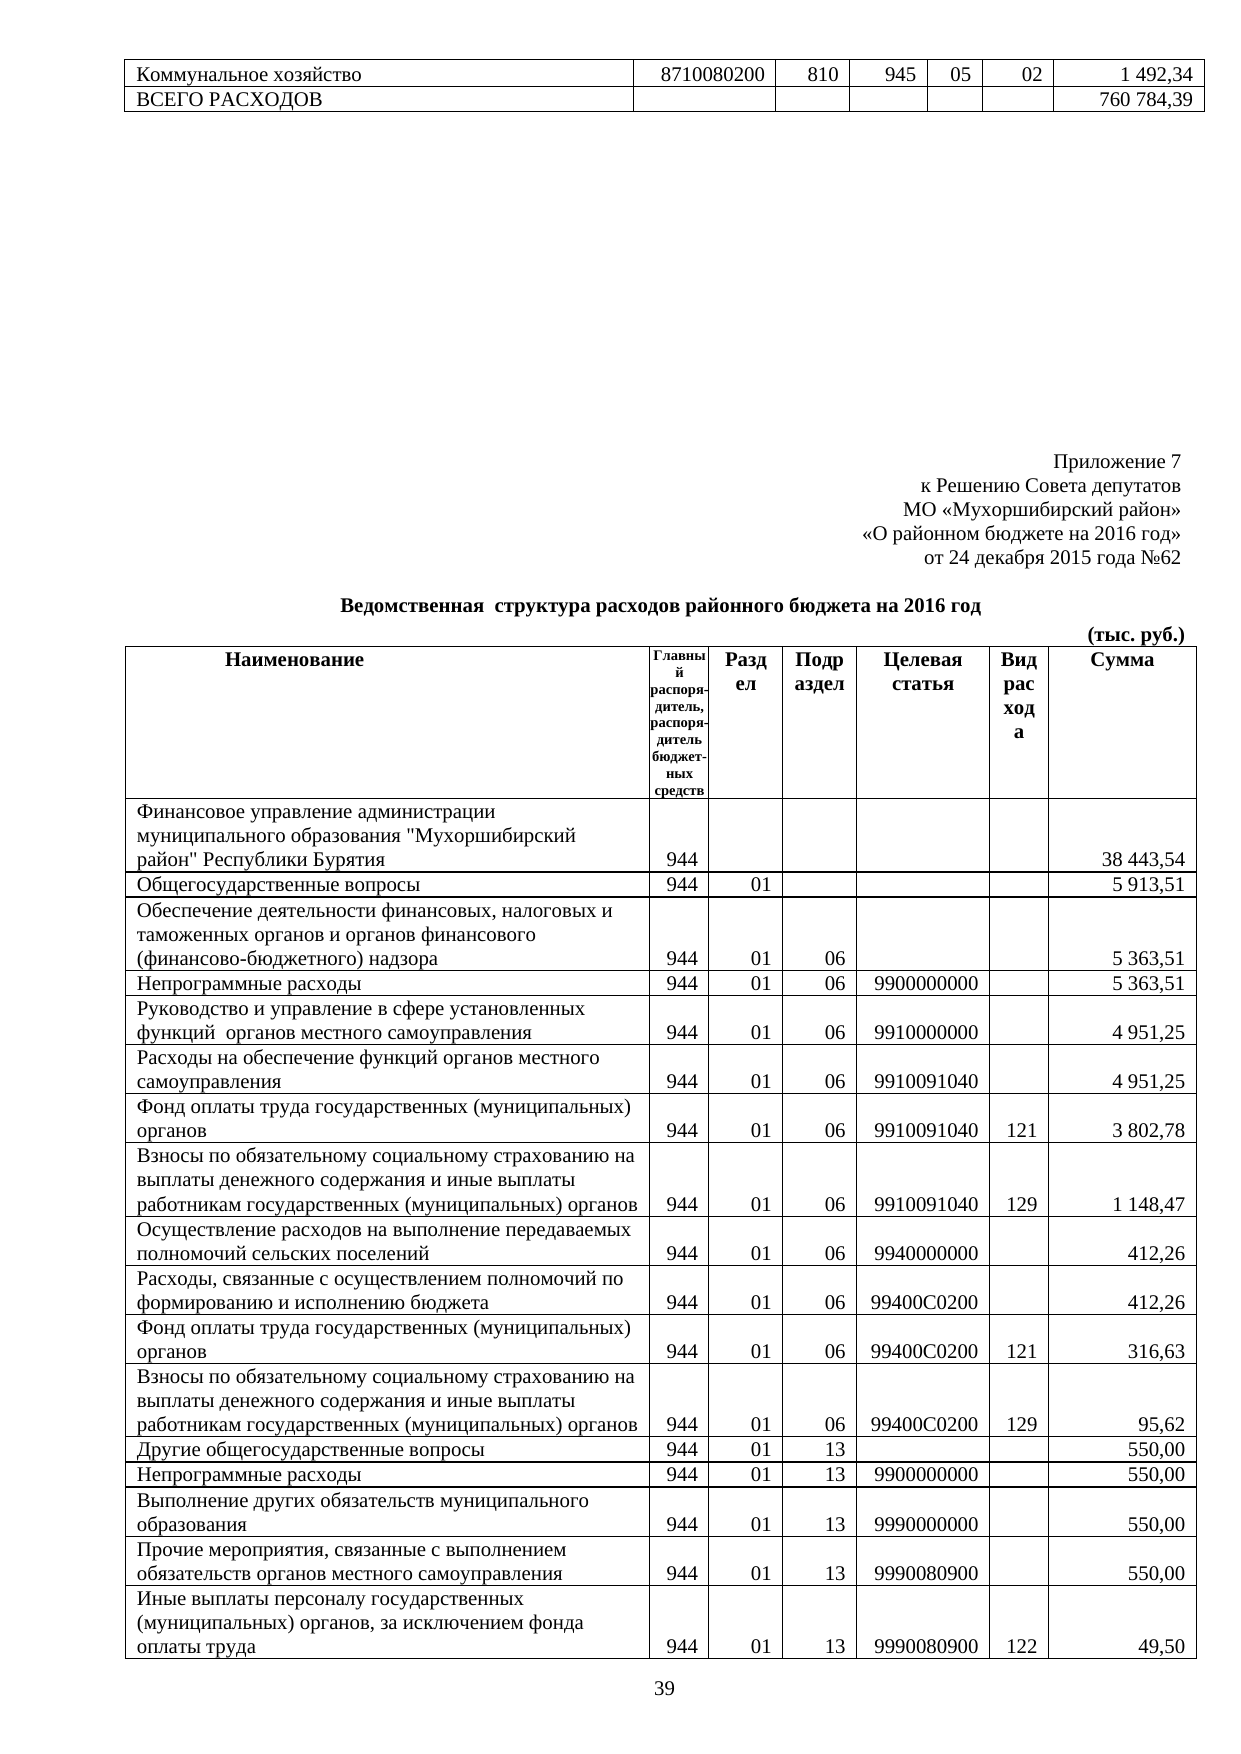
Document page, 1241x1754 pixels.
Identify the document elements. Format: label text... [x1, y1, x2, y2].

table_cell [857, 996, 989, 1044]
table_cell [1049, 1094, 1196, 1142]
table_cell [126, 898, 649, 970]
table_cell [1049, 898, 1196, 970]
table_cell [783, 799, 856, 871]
text от 24 декабря 2015 года №62 [148, 545, 1181, 569]
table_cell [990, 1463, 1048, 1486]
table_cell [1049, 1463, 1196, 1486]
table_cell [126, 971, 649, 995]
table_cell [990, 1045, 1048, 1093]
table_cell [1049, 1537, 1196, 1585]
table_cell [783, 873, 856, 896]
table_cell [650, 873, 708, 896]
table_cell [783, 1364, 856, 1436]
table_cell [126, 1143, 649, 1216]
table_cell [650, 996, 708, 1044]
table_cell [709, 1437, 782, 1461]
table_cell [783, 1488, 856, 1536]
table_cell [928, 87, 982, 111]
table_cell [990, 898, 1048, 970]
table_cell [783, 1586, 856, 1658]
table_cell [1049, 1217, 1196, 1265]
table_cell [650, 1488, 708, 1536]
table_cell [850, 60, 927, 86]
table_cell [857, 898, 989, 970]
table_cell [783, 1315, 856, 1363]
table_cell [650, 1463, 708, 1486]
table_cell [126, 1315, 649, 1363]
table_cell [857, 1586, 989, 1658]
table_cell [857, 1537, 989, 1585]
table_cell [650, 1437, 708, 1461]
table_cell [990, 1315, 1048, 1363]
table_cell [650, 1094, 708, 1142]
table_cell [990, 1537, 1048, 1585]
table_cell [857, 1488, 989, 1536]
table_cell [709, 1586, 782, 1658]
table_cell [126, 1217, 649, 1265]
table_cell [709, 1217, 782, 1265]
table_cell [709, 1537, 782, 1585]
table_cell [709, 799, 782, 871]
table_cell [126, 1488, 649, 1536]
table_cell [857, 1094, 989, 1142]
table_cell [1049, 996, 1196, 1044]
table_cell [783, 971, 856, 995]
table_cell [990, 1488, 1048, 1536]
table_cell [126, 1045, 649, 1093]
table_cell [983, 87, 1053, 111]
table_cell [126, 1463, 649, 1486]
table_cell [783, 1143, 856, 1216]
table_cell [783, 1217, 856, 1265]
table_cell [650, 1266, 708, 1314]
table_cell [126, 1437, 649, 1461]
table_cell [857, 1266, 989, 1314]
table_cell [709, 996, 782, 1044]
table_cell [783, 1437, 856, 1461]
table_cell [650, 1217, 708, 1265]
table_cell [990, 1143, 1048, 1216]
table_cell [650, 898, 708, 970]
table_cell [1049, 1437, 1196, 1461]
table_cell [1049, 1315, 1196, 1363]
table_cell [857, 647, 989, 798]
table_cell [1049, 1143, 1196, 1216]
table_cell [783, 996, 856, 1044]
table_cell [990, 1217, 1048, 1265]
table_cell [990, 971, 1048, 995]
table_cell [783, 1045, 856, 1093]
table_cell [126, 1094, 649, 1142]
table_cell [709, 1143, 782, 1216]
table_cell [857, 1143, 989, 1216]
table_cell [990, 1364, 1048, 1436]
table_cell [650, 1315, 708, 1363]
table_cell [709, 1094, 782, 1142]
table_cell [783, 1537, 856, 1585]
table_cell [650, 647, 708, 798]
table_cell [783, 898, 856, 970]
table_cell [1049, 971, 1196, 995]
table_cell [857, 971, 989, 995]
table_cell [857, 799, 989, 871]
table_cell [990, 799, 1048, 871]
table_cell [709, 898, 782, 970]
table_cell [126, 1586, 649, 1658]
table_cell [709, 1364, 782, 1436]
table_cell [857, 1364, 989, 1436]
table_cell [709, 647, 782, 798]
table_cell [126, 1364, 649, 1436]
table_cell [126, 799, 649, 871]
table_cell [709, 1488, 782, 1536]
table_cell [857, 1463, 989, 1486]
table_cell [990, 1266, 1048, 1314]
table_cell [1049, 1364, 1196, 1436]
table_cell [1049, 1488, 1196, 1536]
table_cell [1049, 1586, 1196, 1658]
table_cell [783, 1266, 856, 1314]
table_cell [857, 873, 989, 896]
text МО «Мухоршибирский район» [148, 497, 1181, 521]
text к Решению Совета депутатов [148, 473, 1181, 497]
text Приложение 7 [148, 449, 1181, 473]
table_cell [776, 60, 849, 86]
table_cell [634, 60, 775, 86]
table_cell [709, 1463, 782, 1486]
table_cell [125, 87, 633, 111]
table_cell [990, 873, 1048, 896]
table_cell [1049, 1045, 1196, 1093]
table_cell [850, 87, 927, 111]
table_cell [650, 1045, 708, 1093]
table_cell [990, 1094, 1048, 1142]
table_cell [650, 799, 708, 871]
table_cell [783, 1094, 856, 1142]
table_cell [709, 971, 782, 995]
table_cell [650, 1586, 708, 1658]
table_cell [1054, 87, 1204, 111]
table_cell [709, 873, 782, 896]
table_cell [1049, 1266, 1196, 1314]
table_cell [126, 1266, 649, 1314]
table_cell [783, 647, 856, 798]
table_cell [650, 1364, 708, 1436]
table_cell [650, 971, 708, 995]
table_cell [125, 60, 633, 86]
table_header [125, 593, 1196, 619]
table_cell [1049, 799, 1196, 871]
text «О районном бюджете на 2016 год» [148, 521, 1181, 545]
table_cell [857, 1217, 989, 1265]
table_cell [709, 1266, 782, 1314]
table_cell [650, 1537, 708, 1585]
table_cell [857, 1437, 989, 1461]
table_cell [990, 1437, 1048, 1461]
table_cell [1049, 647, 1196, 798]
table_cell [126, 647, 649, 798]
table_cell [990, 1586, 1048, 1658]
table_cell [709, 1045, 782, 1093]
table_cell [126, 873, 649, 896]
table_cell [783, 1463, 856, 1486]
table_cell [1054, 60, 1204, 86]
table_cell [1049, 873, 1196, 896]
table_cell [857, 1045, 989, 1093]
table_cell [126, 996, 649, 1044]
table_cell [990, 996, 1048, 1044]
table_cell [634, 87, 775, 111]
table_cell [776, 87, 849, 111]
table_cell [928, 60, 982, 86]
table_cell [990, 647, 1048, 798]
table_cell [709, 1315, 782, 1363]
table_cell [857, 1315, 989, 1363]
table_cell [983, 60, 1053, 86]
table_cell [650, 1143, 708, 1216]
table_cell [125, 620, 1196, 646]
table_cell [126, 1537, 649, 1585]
